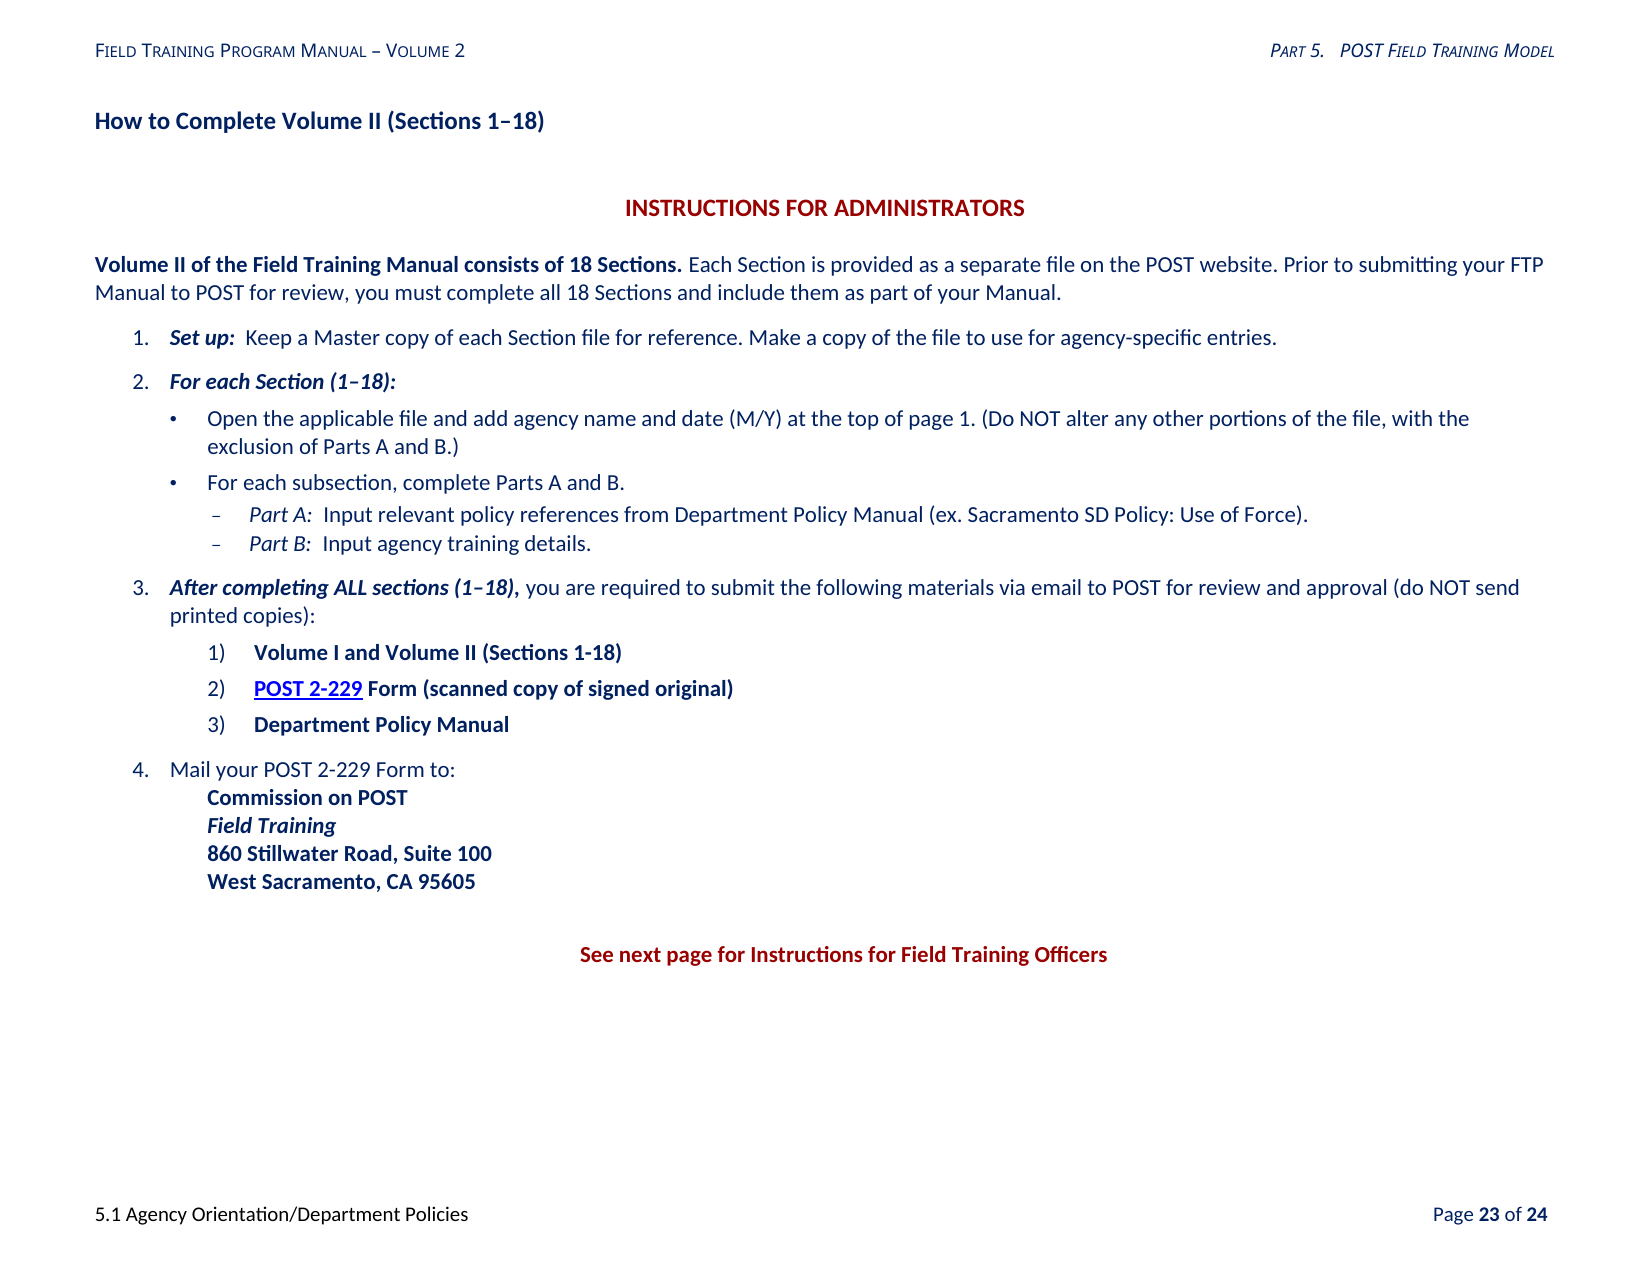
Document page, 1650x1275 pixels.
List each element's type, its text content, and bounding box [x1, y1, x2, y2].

text West Sacramento, CA 95605 [207, 867, 1556, 895]
text Volume II of the Field Training Manual consists of 18 Sections. Each Section is provided as a separate file on the POST website. Prior to submitting your FTP Manual to POST for review, you must complete all 18 Sections and include them as part of your Manual. [94, 250, 1556, 306]
text 860 Stillwater Road, Suite 100 [207, 839, 1556, 867]
list POST 2-229 Form (scanned copy of signed original) [207, 674, 1556, 702]
list Open the applicable file and add agency name and date (M/Y) at the top of page 1. (Do NOT alter any other portions of the file, with the exclusion of Parts A and B.) [169, 404, 1556, 460]
list Volume I and Volume II (Sections 1-18) [207, 638, 1556, 666]
list Part A: Input relevant policy references from Department Policy Manual (ex. Sacramento SD Policy: Use of Force). [211, 501, 1556, 529]
subtitle INSTRUCTIONS FOR ADMINISTRATORS [94, 192, 1556, 222]
list Part B: Input agency training details. [211, 529, 1556, 557]
text Field Training [207, 811, 1556, 839]
list For each subsection, complete Parts A and B. [169, 468, 1556, 496]
list For each Section (1–18): [132, 368, 1556, 396]
text How to Complete Volume II (Sections 1–18) [94, 105, 1556, 136]
text See next page for Instructions for Field Training Officers [132, 940, 1556, 968]
list Mail your POST 2-229 Form to: [132, 755, 1556, 783]
list After completing ALL sections (1–18), you are required to submit the following materials via email to POST for review and approval (do NOT send printed copies): [132, 573, 1556, 629]
list Department Policy Manual [207, 710, 1556, 738]
text Commission on POST [207, 783, 1556, 811]
list Set up: Keep a Master copy of each Section file for reference. Make a copy of the file to use for agency-specific entries. [132, 323, 1556, 351]
